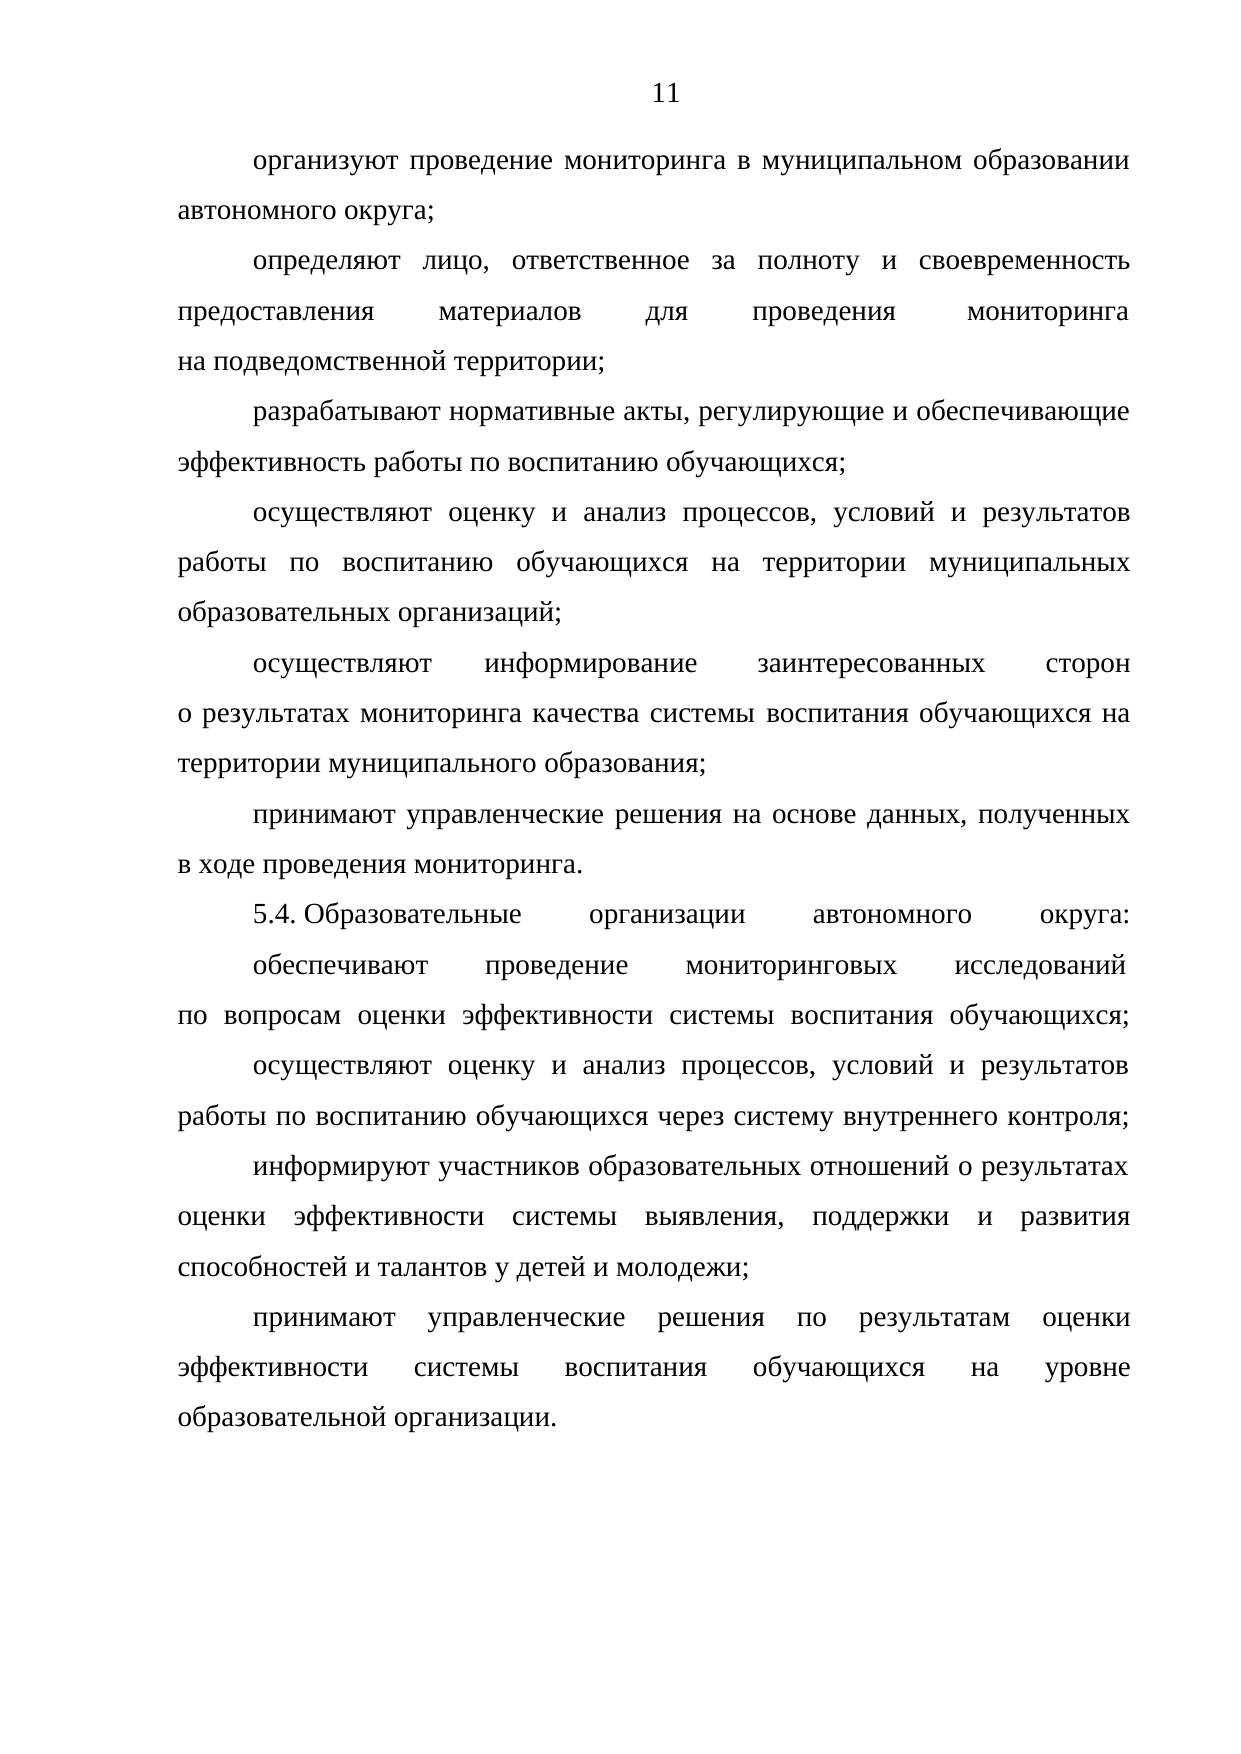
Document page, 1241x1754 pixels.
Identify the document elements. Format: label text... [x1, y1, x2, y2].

text принимают управленческие решения по результатам оценки эффективности системы воспитания обучающихся на уровне образовательной организации. [177, 1299, 1131, 1433]
text организуют проведение мониторинга в муниципальном образовании автономного округа; [177, 142, 1131, 226]
text осуществляют оценку и анализ процессов, условий и результатов работы по воспитанию обучающихся на территории муниципальных образовательных организаций; [177, 494, 1131, 628]
text осуществляют информирование заинтересованных сторон о результатах мониторинга качества системы воспитания обучающихся на территории муниципального образования; [177, 645, 1131, 779]
text разрабатывают нормативные акты, регулирующие и обеспечивающие эффективность работы по воспитанию обучающихся; [177, 393, 1131, 477]
list Образовательные организации автономного округа: обеспечивают проведение мониторинговых исследований [253, 896, 1130, 980]
text принимают управленческие решения на основе данных, полученных в ходе проведения мониторинга. [177, 796, 1131, 880]
text определяют лицо, ответственное за полноту и своевременность предоставления материалов для проведения мониторинга на подведомственной территории; [177, 242, 1131, 377]
text оценки эффективности системы выявления, поддержки и развития способностей и талантов у детей и молодежи; [177, 1198, 1131, 1282]
text по вопросам оценки эффективности системы воспитания обучающихся; осуществляют оценку и анализ процессов, условий и результатов [177, 997, 1131, 1081]
text работы по воспитанию обучающихся через систему внутреннего контроля; информируют участников образовательных отношений о результатах [177, 1098, 1131, 1182]
